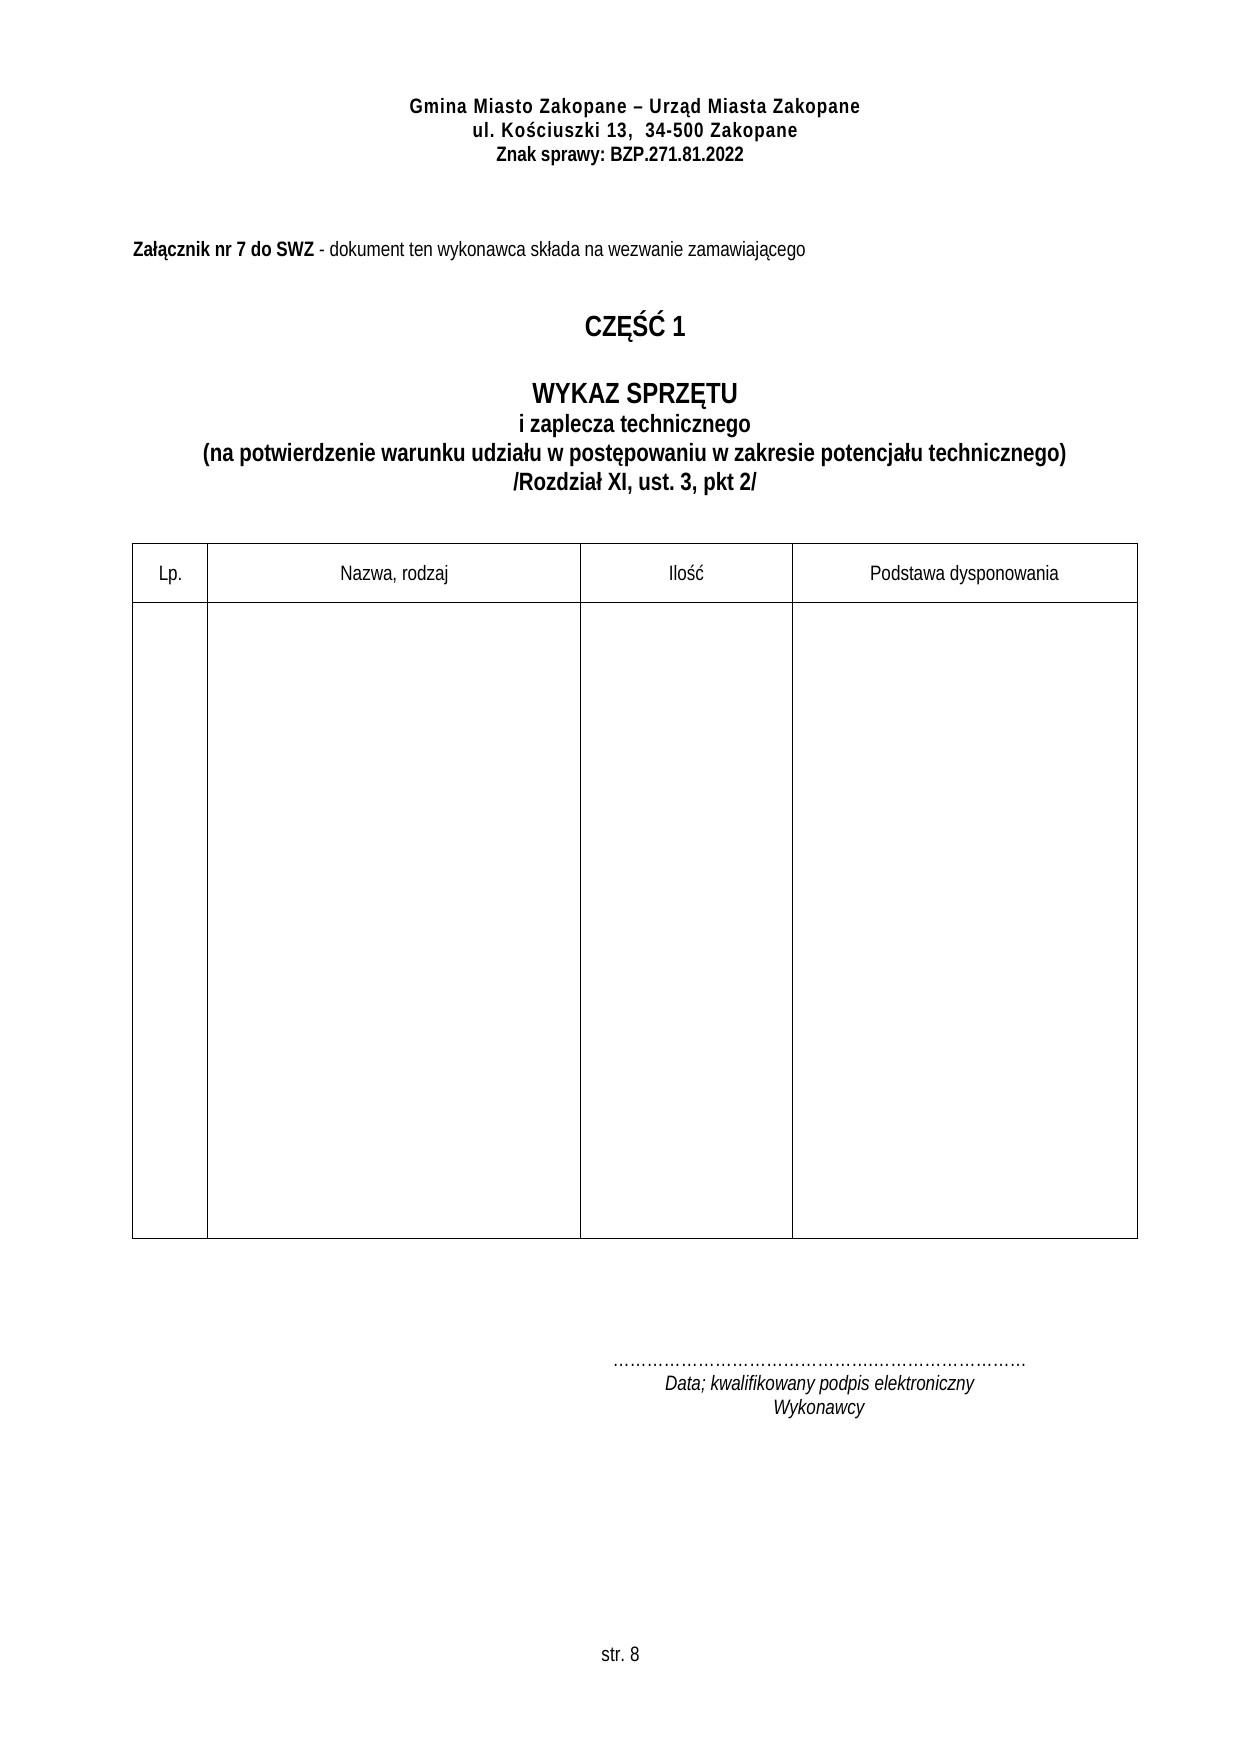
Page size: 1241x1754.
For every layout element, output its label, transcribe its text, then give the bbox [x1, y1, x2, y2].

table_header Podstawa dysponowania [793, 544, 1137, 602]
table_cell [581, 603, 792, 1238]
table_header Nazwa, rodzaj [208, 544, 580, 602]
text CZĘŚĆ 1 [133, 309, 1137, 342]
text ……………………………………….……………………… [502, 1319, 1137, 1371]
text Data; kwalifikowany podpis elektroniczny [502, 1371, 1137, 1395]
table_header Ilość [581, 544, 792, 602]
table_header Lp. [133, 544, 207, 602]
table_cell [793, 603, 1137, 1238]
text Załącznik nr 7 do SWZ - dokument ten wykonawca składa na wezwanie zamawiającego [133, 237, 1137, 261]
text i zaplecza technicznego [133, 409, 1137, 438]
text Wykonawcy [502, 1395, 1137, 1419]
text (na potwierdzenie warunku udziału w postępowaniu w zakresie potencjału technicznego) [133, 438, 1137, 467]
table_cell [208, 603, 580, 1238]
text /Rozdział XI, ust. 3, pkt 2/ [133, 467, 1137, 495]
text WYKAZ SPRZĘTU [133, 376, 1137, 409]
table_cell [133, 603, 207, 1238]
